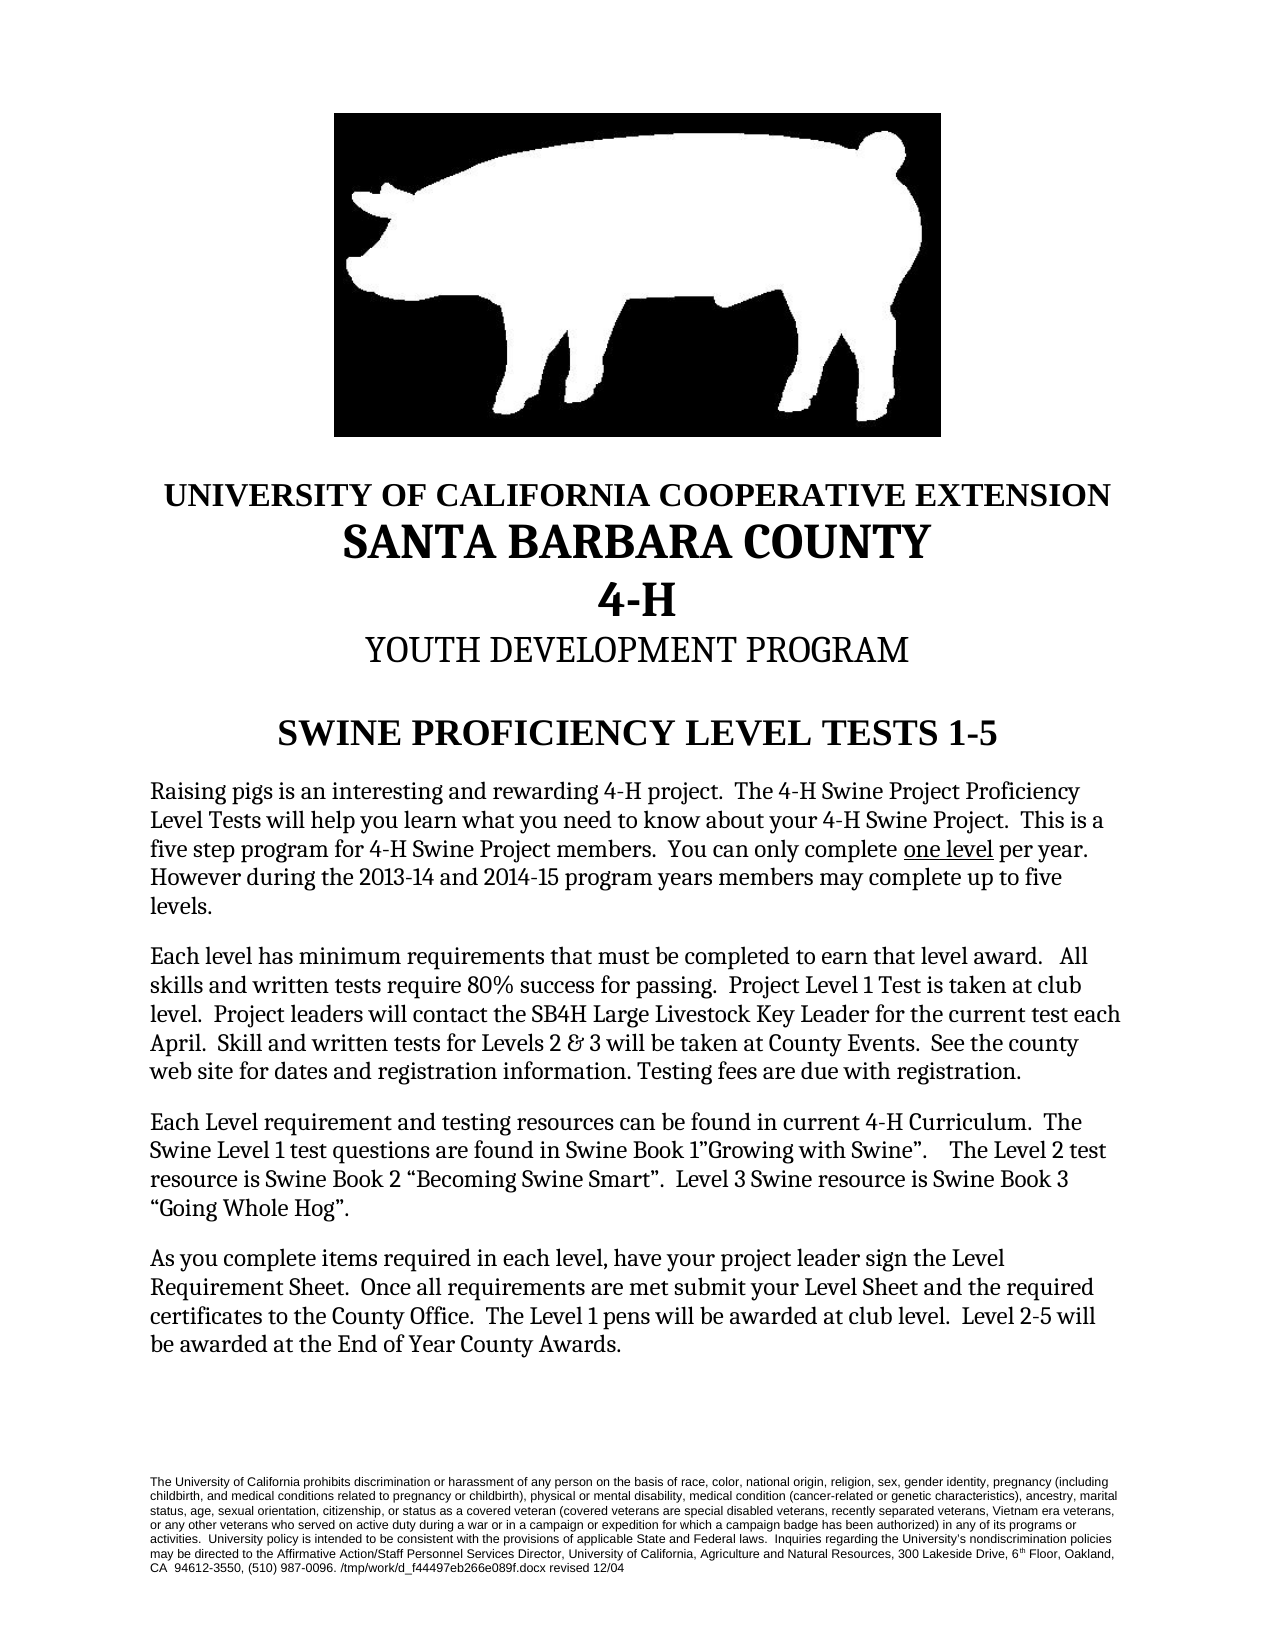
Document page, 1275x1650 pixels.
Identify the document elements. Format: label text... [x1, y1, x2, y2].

text Each level has minimum requirements that must be completed to earn that level award. All skills and written tests require 80% success for passing. Project Level 1 Test is taken at club level. Project leaders will contact the SB4H Large Livestock Key Leader for the current test each April. Skill and written tests for Levels 2 & 3 will be taken at County Events. See the county web site for dates and registration information. Testing fees are due with registration. [150, 942, 1125, 1086]
subtitle SWINE PROFICIENCY LEVEL TESTS 1-5 [150, 710, 1125, 753]
text 4-H [150, 571, 1125, 628]
picture [334, 113, 941, 437]
text YOUTH DEVELOPMENT PROGRAM [150, 628, 1125, 672]
text As you complete items required in each level, have your project leader sign the Level Requirement Sheet. Once all requirements are met submit your Level Sheet and the required certificates to the County Office. The Level 1 pens will be awarded at club level. Level 2-5 will be awarded at the End of Year County Awards. [150, 1244, 1125, 1359]
text Each Level requirement and testing resources can be found in current 4-H Curriculum. The Swine Level 1 test questions are found in Swine Book 1”Growing with Swine”. The Level 2 test resource is Swine Book 2 “Becoming Swine Smart”. Level 3 Swine resource is Swine Book 3 “Going Whole Hog”. [150, 1108, 1125, 1223]
subtitle UNIVERSITY OF CALIFORNIA COOPERATIVE EXTENSION [150, 475, 1125, 513]
text Raising pigs is an interesting and rewarding 4-H project. The 4-H Swine Project Proficiency Level Tests will help you learn what you need to know about your 4-H Swine Project. This is a five step program for 4-H Swine Project members. You can only complete one level per year. However during the 2013-14 and 2014-15 program years members may complete up to five levels. [150, 777, 1125, 921]
text SANTA BARBARA COUNTY [150, 513, 1125, 571]
